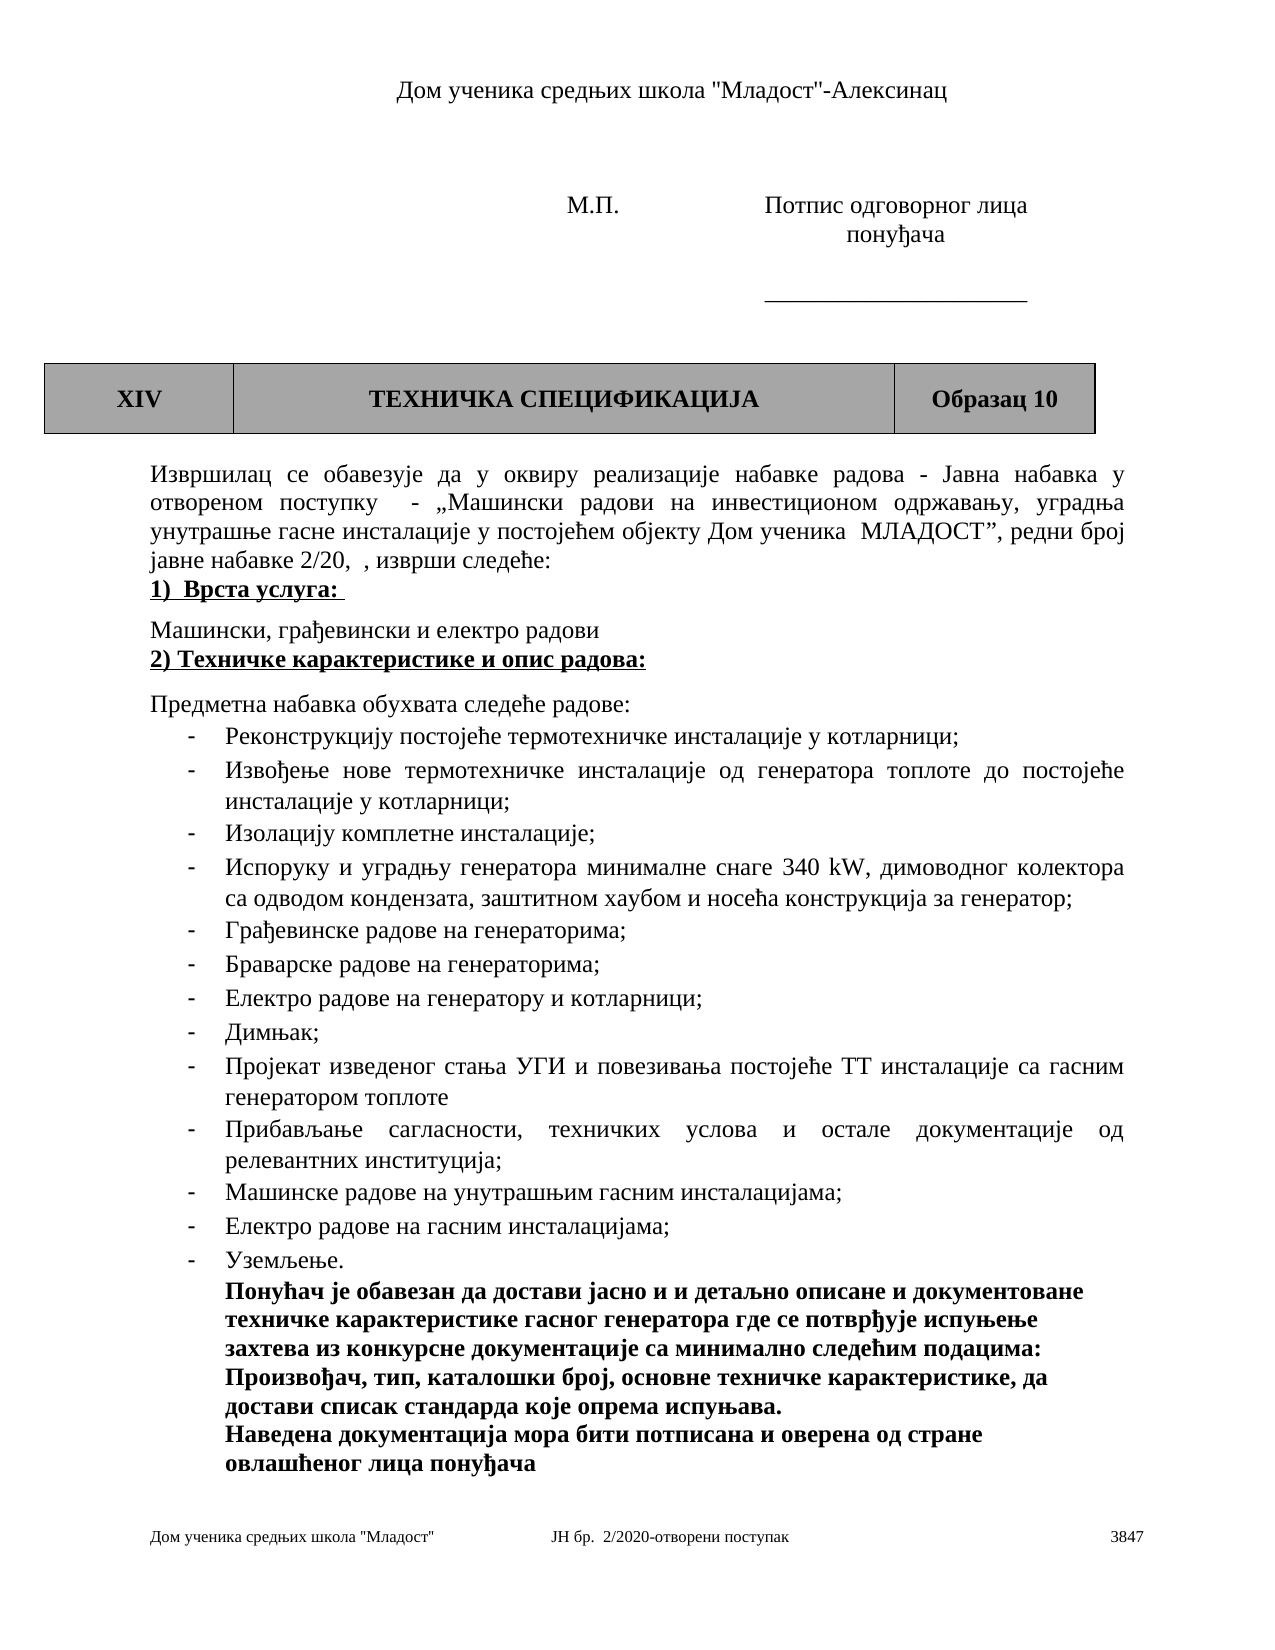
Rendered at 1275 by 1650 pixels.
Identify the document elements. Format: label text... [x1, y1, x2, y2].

text Машински, грађевински и електро радови [150, 615, 1125, 644]
list Електро радове на гасним инсталацијама; [187, 1208, 1125, 1242]
list Димњак; [187, 1014, 1125, 1048]
list Испоруку и уградњу генератора минималне снаге 340 kW, димоводног колектора са одводом кондензата, заштитном хаубом и носећа конструкција за генератор; [187, 849, 1125, 912]
list Уземљење. [187, 1242, 1125, 1276]
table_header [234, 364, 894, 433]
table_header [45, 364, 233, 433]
text Предметна набавка обухвата следеће радове: [150, 689, 1125, 718]
text Извршилац се обавезује да у оквиру реализације набавке радова - Јавна набавка у отвореном поступку - „Машински радови на инвестиционом одржавању, уградња унутрашње гасне инсталације у постојећем објекту Дом ученика МЛАДОСТ”, редни број јавне набавке 2/20, , изврши следеће: [150, 459, 1125, 574]
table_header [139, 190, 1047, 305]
list 2) Техничке карактеристике и опис радова: [150, 644, 1125, 672]
list Браварске радове на генераторима; [187, 946, 1125, 980]
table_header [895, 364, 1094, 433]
list Изолацију комплетне инсталације; [187, 815, 1125, 849]
list Пројекат изведеног стања УГИ и повезивања постојеће ТТ инсталације са гасним генератором топлоте [187, 1048, 1125, 1111]
text Понућач је обавезан да достави јасно и и детаљно описане и документоване техничке карактеристике гасног генератора где се потврђује испуњење захтева из конкурсне документације са минимално следећим подацима: Произвођач, тип, каталошки број, основне техничке карактеристике, да достави списак стандарда које опрема испуњава. [225, 1276, 1125, 1419]
list Машинске радове на унутрашњим гасним инсталацијама; [187, 1174, 1125, 1208]
text Наведена документација мора бити потписана и оверена од стране овлашћеног лица понуђача [225, 1419, 1125, 1477]
list Извођење нове термотехничке инсталације од генератора топлоте до постојеће инсталације у котларници; [187, 752, 1125, 815]
list Електро радове на генератору и котларници; [187, 980, 1125, 1014]
list Прибављање сагласности, техничких услова и остале документације од релевантних институција; [187, 1111, 1125, 1174]
list Реконструкцију постојеће термотехничке инсталације у котларници; [187, 718, 1125, 752]
text 1) Врста услуга: [150, 574, 1125, 602]
list Грађевинске радове на генераторима; [187, 912, 1125, 946]
